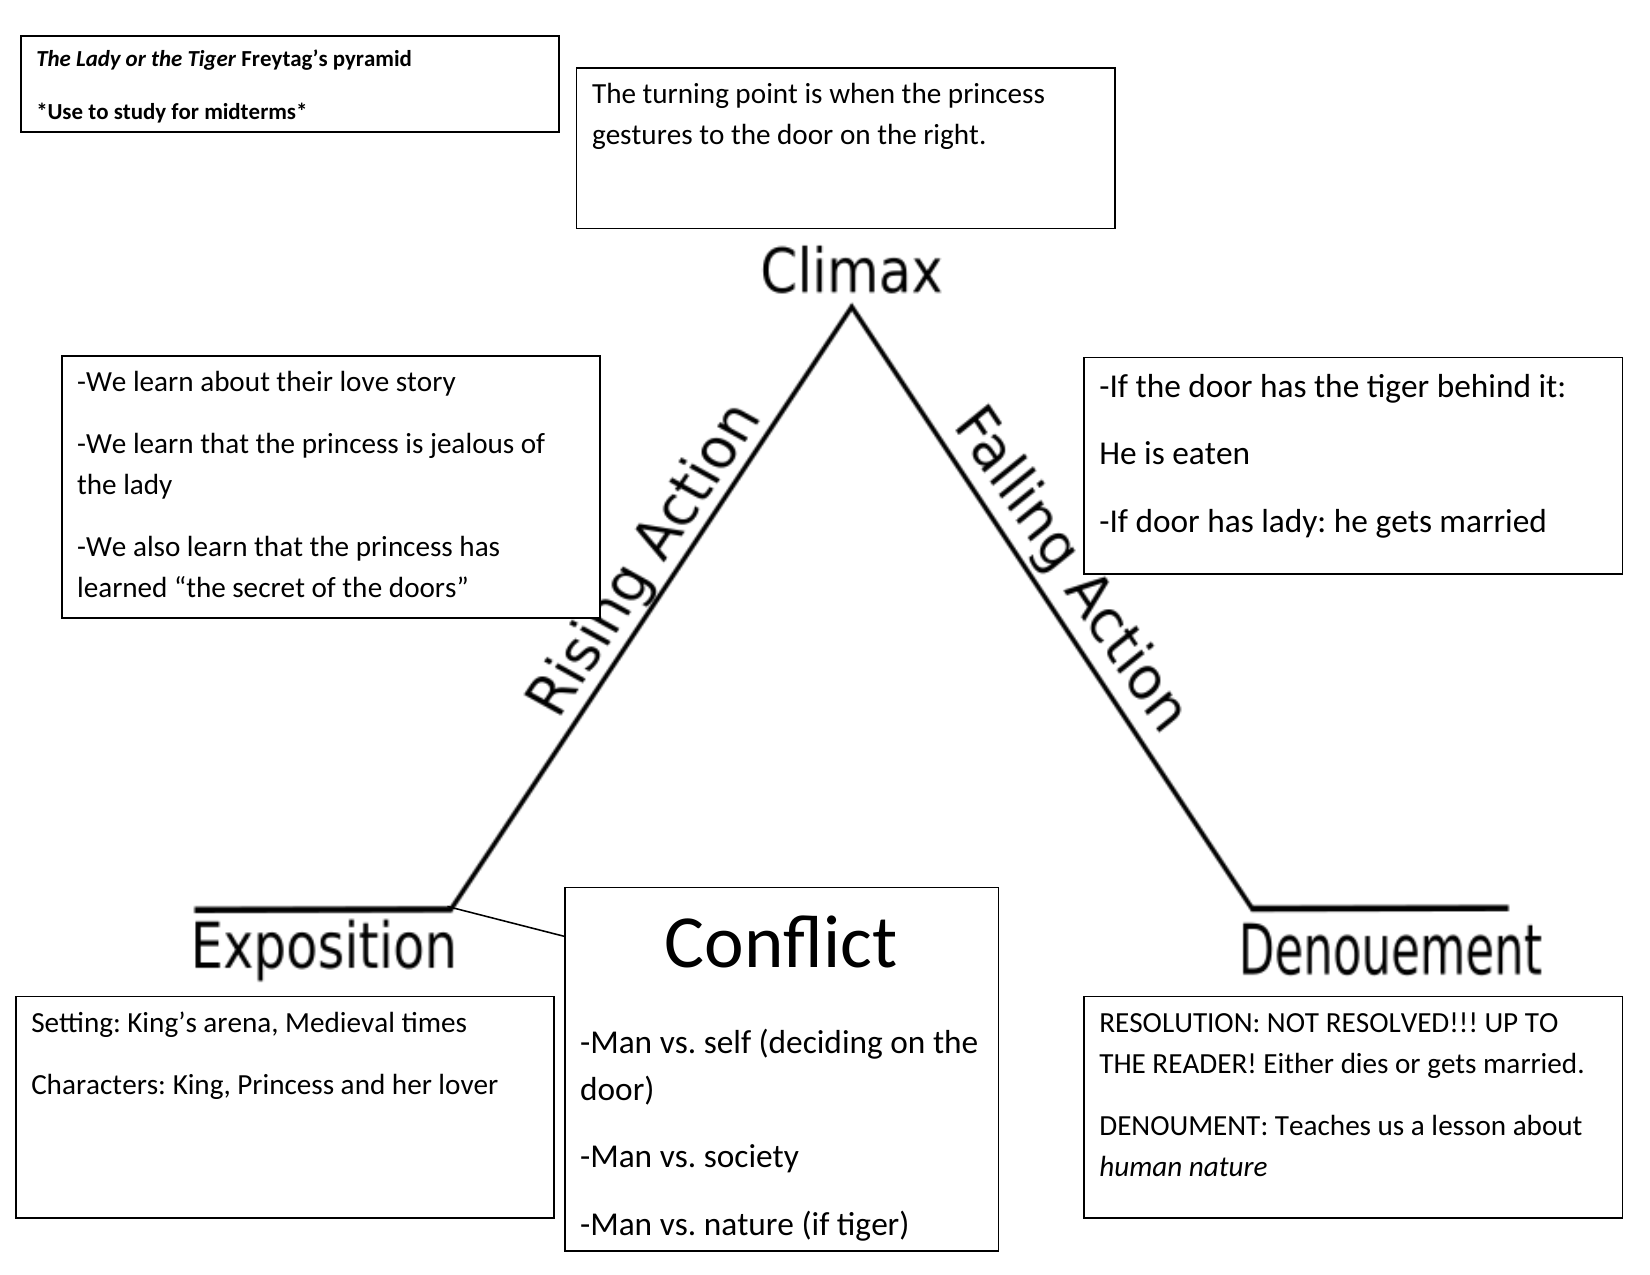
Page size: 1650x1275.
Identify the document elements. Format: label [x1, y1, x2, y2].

picture [150, 150, 1560, 1090]
